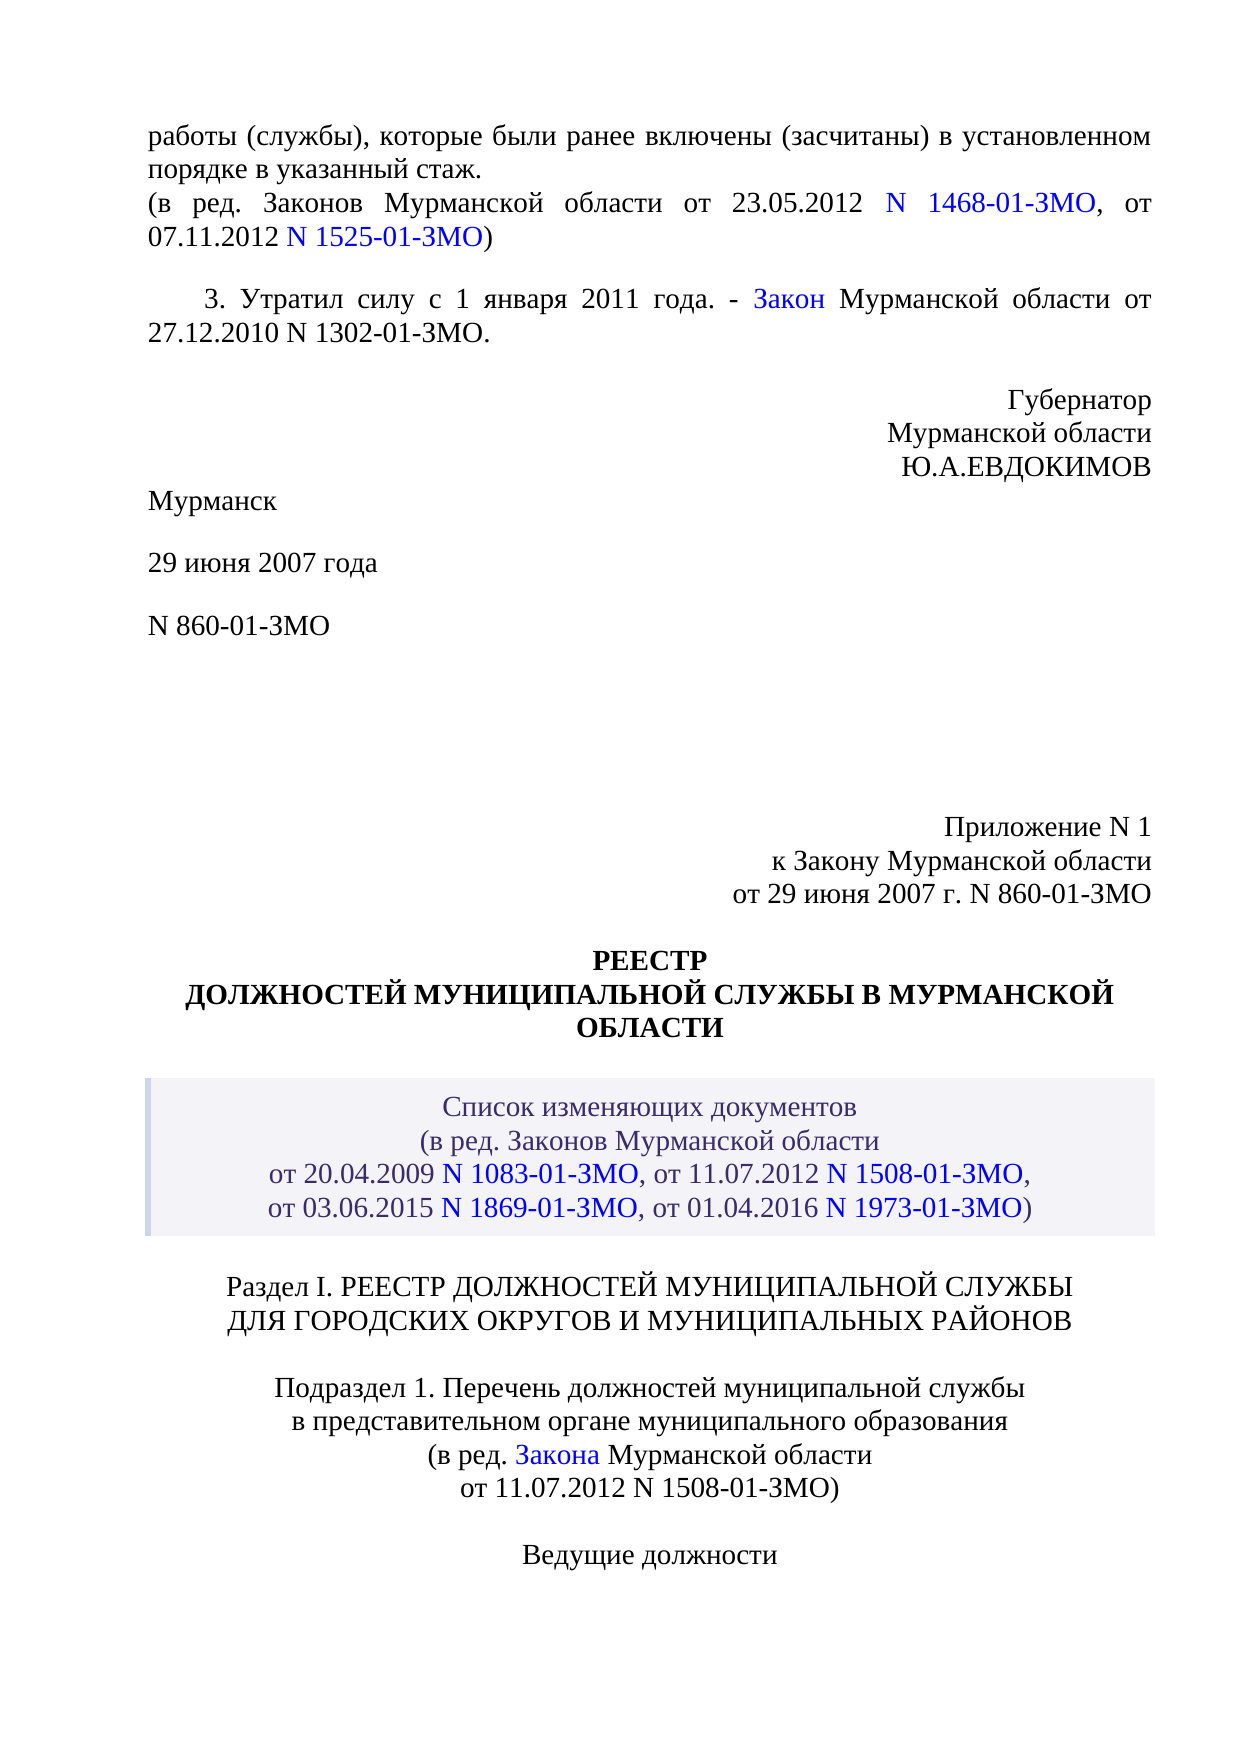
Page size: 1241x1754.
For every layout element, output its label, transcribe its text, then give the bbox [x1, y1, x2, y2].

text 3. Утратил силу с 1 января 2011 года. - Закон Мурманской области от 27.12.2010 N 1302-01-ЗМО. [148, 281, 1152, 348]
text ДЛЯ ГОРОДСКИХ ОКРУГОВ И МУНИЦИПАЛЬНЫХ РАЙОНОВ [148, 1303, 1152, 1336]
text в представительном органе муниципального образования [148, 1403, 1152, 1437]
text Мурманск [148, 483, 1152, 516]
text (в ред. Законов Мурманской области от 23.05.2012 N 1468-01-ЗМО, от 07.11.2012 N 1525-01-ЗМО) [148, 185, 1152, 252]
text Ведущие должности [148, 1537, 1152, 1571]
text Приложение N 1 [148, 809, 1152, 843]
text (в ред. Закона Мурманской области [148, 1437, 1152, 1470]
text Подраздел 1. Перечень должностей муниципальной службы [148, 1370, 1152, 1403]
text от 29 июня 2007 г. N 860-01-ЗМО [148, 876, 1152, 910]
text Губернатор [148, 382, 1152, 416]
table_header Список изменяющих документов (в ред. Законов Мурманской области от 20.04.2009 N 1083-01-ЗМО, от 11.07.2012 N 1508-01-ЗМО, от 03.06.2015 N 1869-01-ЗМО, от 01.04.2016 N 1973-01-ЗМО) [151, 1078, 1149, 1236]
title РЕЕСТР [148, 943, 1152, 977]
text Мурманской области [148, 416, 1152, 449]
text от 11.07.2012 N 1508-01-ЗМО) [148, 1470, 1152, 1504]
text 29 июня 2007 года [148, 545, 1152, 579]
text N 860-01-ЗМО [148, 608, 1152, 642]
title ДОЛЖНОСТЕЙ МУНИЦИПАЛЬНОЙ СЛУЖБЫ В МУРМАНСКОЙ ОБЛАСТИ [148, 977, 1152, 1044]
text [148, 118, 1152, 185]
text к Закону Мурманской области [148, 843, 1152, 876]
text Раздел I. РЕЕСТР ДОЛЖНОСТЕЙ МУНИЦИПАЛЬНОЙ СЛУЖБЫ [148, 1269, 1152, 1303]
text Ю.А.ЕВДОКИМОВ [148, 449, 1152, 483]
